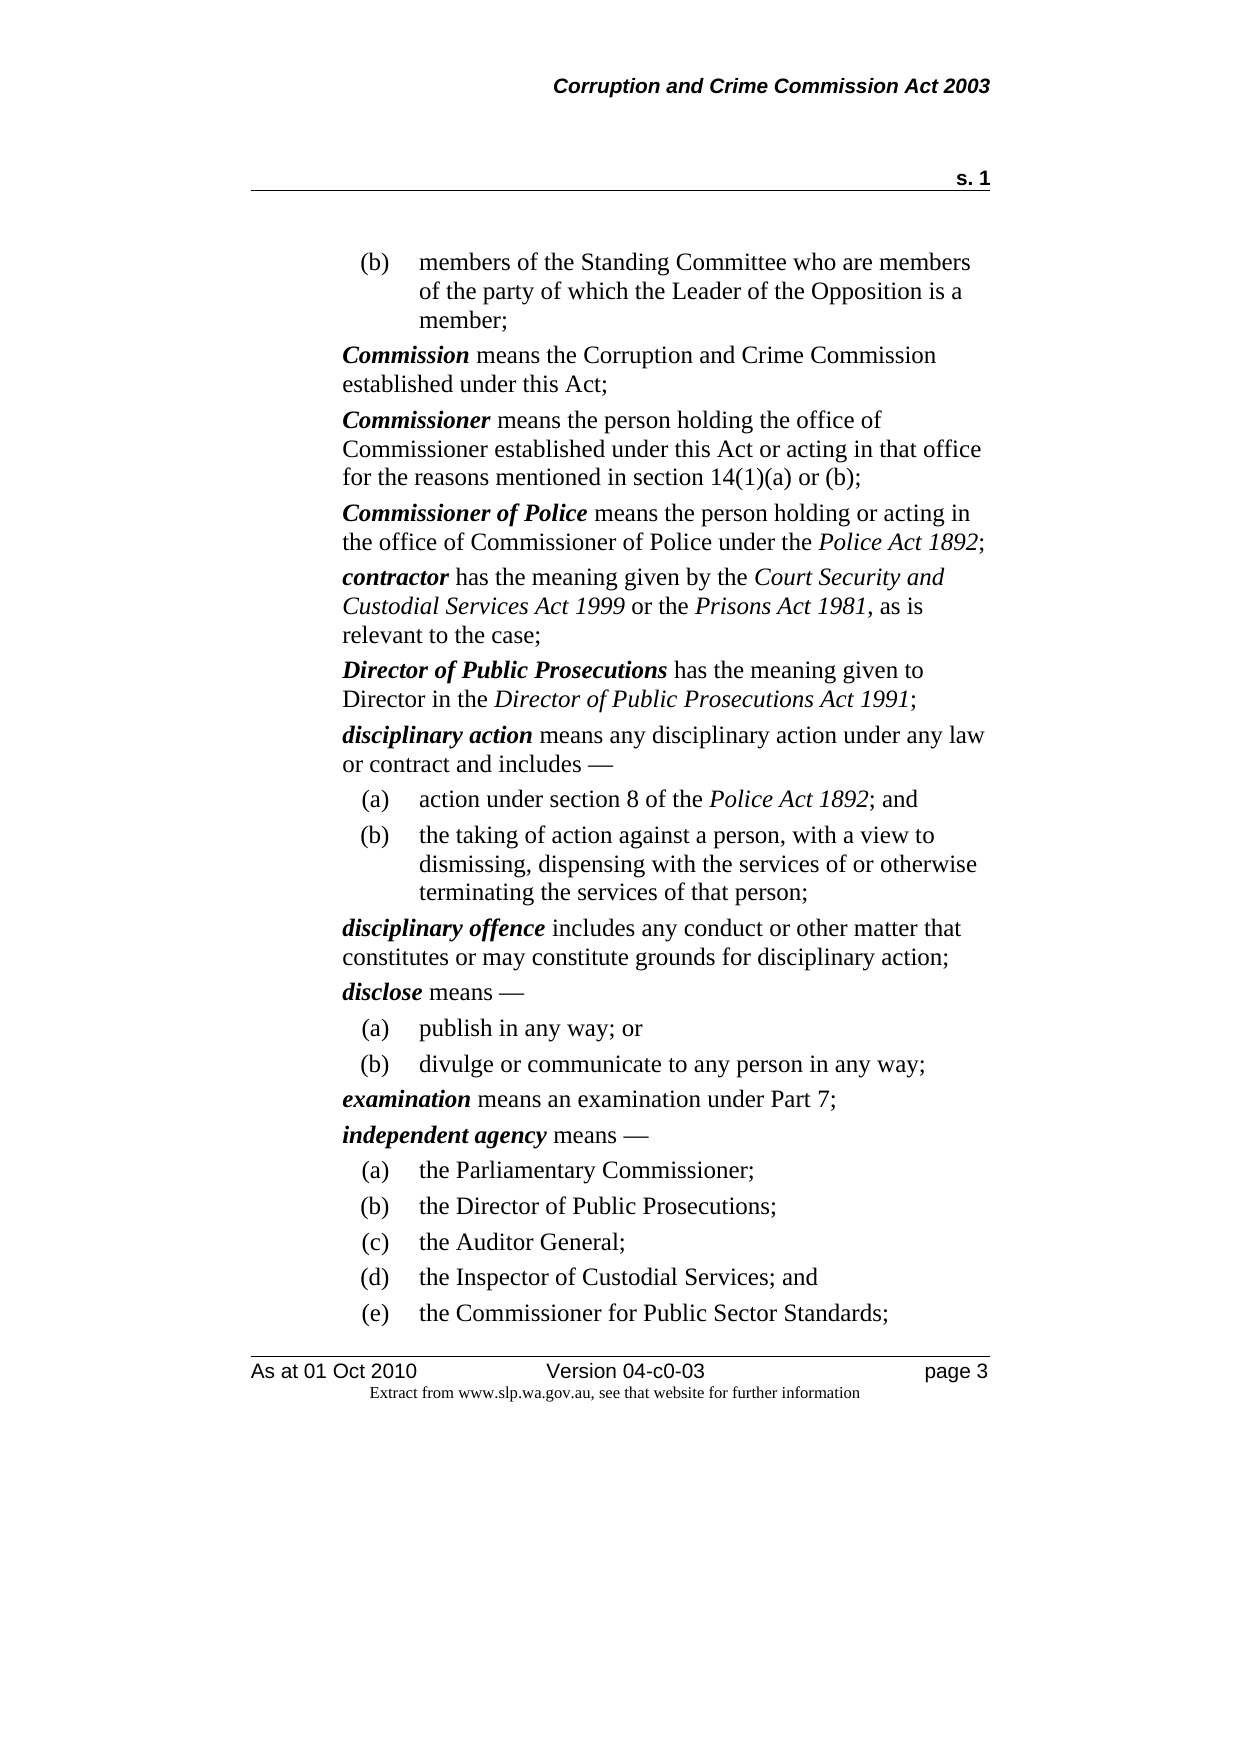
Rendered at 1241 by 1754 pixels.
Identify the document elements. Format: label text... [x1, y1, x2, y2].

text (a) publish in any way; or [251, 1013, 990, 1042]
text (c) the Auditor General; [251, 1227, 990, 1256]
text disciplinary action means any disciplinary action under any law or contract and includes — [251, 720, 990, 777]
text disclose means — [251, 977, 990, 1006]
text (a) action under section 8 of the Police Act 1892; and [251, 784, 990, 813]
text contractor has the meaning given by the Court Security and Custodial Services Act 1999 or the Prisons Act 1981, as is relevant to the case; [251, 562, 990, 649]
text (d) the Inspector of Custodial Services; and [251, 1262, 990, 1291]
text (e) the Commissioner for Public Sector Standards; [251, 1298, 990, 1327]
text examination means an examination under Part 7; [251, 1084, 990, 1113]
text Commissioner of Police means the person holding or acting in the office of Commissioner of Police under the Police Act 1892; [251, 498, 990, 556]
text Commission means the Corruption and Crime Commission established under this Act; [251, 341, 990, 398]
text (b) members of the Standing Committee who are members of the party of which the Leader of the Opposition is a member; [251, 247, 990, 334]
text (b) the Director of Public Prosecutions; [251, 1191, 990, 1220]
text Director of Public Prosecutions has the meaning given to Director in the Director of Public Prosecutions Act 1991; [251, 656, 990, 713]
text (a) the Parliamentary Commissioner; [251, 1156, 990, 1184]
text independent agency means — [251, 1120, 990, 1149]
text disciplinary offence includes any conduct or other matter that constitutes or may constitute grounds for disciplinary action; [251, 913, 990, 971]
text Commissioner means the person holding the office of Commissioner established under this Act or acting in that office for the reasons mentioned in section 14(1)(a) or (b); [251, 405, 990, 491]
text (b) divulge or communicate to any person in any way; [251, 1049, 990, 1077]
text (b) the taking of action against a person, with a view to dismissing, dispensing with the services of or otherwise terminating the services of that person; [251, 820, 990, 906]
